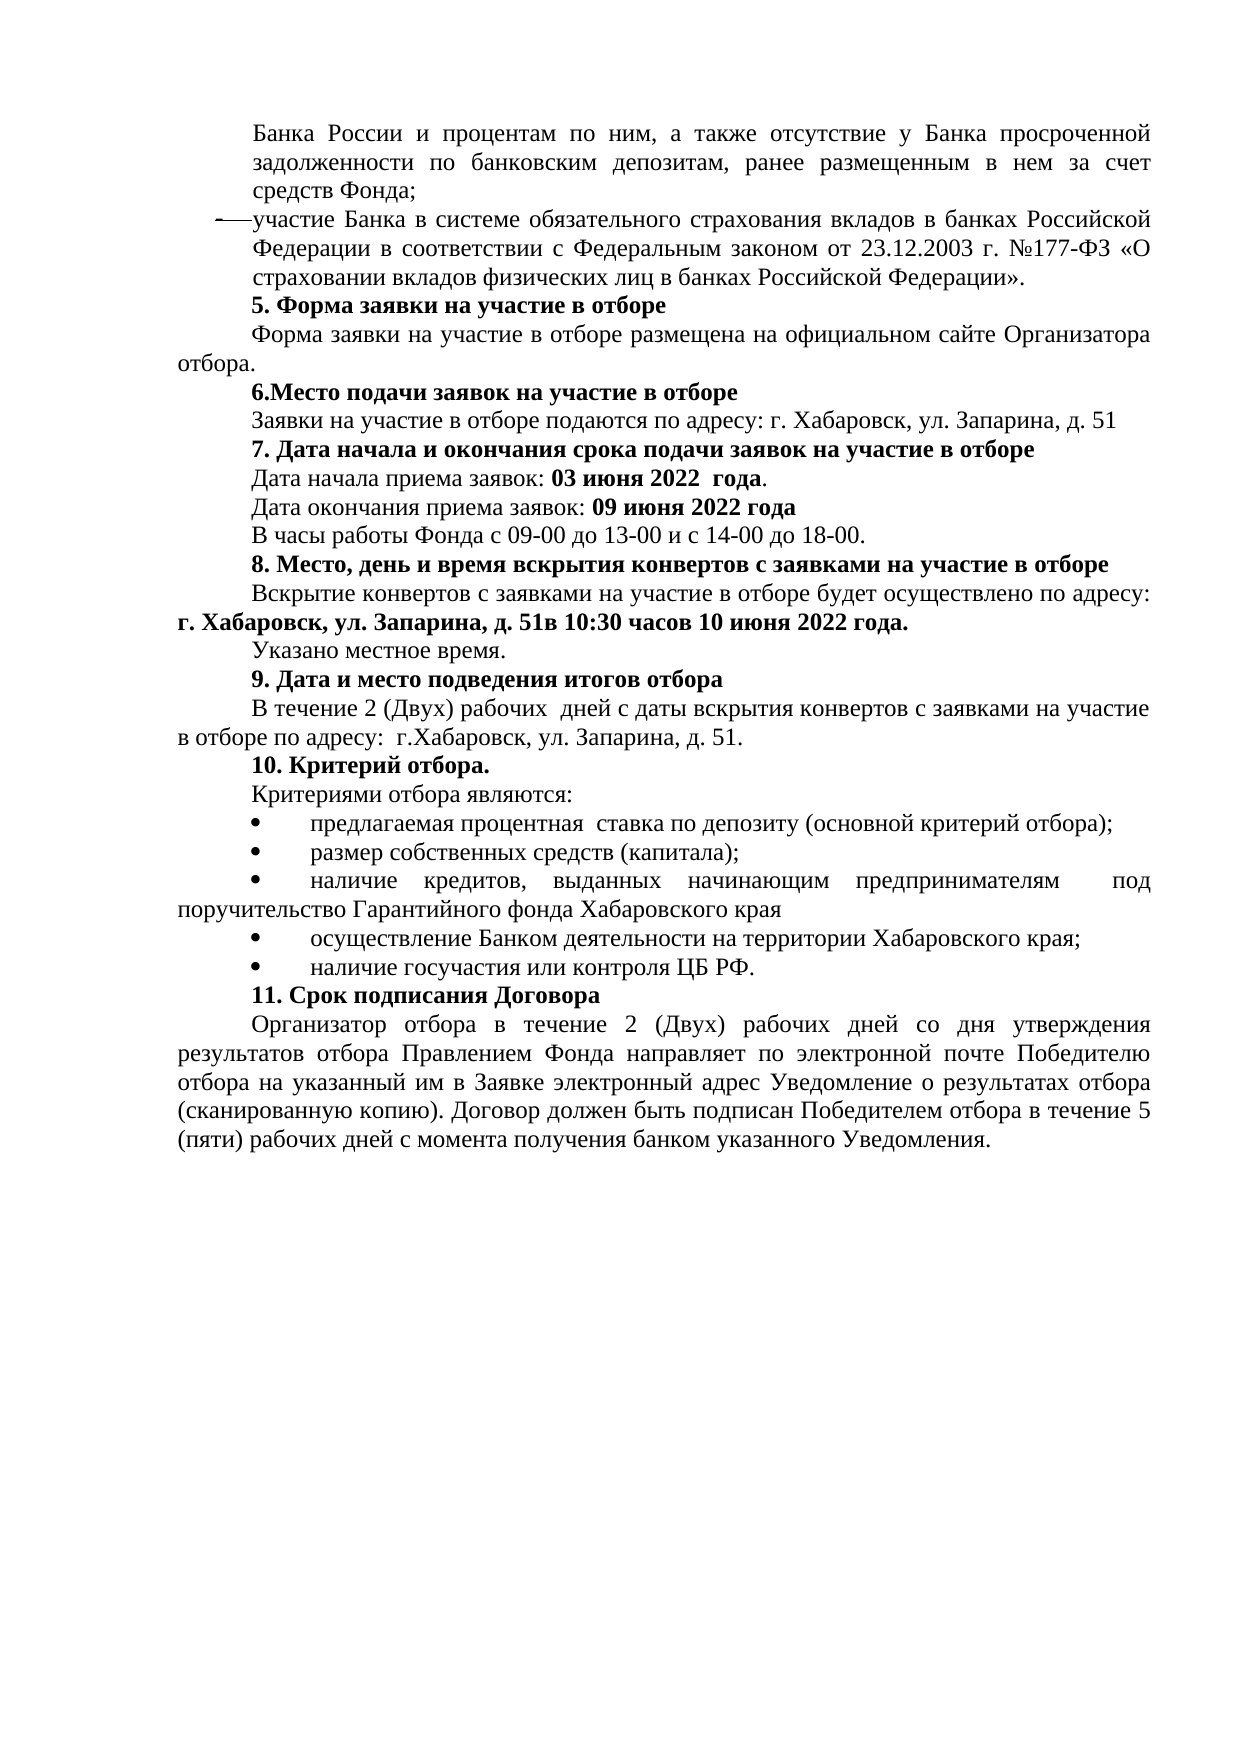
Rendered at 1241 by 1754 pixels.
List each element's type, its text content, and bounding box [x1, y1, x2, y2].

text Указано местное время. [177, 636, 1152, 664]
text 5. Форма заявки на участие в отборе [177, 291, 1152, 319]
list размер собственных средств (капитала); [177, 837, 1152, 866]
text В часы работы Фонда с 09-00 до 13-00 и с 14-00 до 18-00. [177, 521, 1152, 549]
text 8. Место, день и время вскрытия конвертов с заявками на участие в отборе [177, 549, 1152, 578]
text Дата окончания приема заявок: 09 июня 2022 года [177, 492, 1152, 521]
list участие Банка в системе обязательного страхования вкладов в банках Российской Федерации в соответствии с Федеральным законом от 23.12.2003 г. №177-ФЗ «О страховании вкладов физических лиц в банках Российской Федерации». [215, 204, 1152, 291]
text Форма заявки на участие в отборе размещена на официальном сайте Организатора отбора. [177, 319, 1152, 377]
text 7. Дата начала и окончания срока подачи заявок на участие в отборе [177, 434, 1152, 463]
text 9. Дата и место подведения итогов отбора [177, 664, 1152, 693]
text Вскрытие конвертов с заявками на участие в отборе будет осуществлено по адресу: г. Хабаровск, ул. Запарина, д. 51в 10:30 часов 10 июня 2022 года. [177, 578, 1152, 636]
list осуществление Банком деятельности на территории Хабаровского края; [177, 923, 1152, 952]
list наличие кредитов, выданных начинающим предпринимателям под поручительство Гарантийного фонда Хабаровского края [177, 866, 1152, 923]
text 10. Критерий отбора. [177, 751, 1152, 779]
text В течение 2 (Двух) рабочих дней с даты вскрытия конвертов с заявками на участие в отборе по адресу: г.Хабаровск, ул. Запарина, д. 51. [177, 693, 1152, 751]
text 6.Место подачи заявок на участие в отборе [177, 377, 1152, 406]
text Критериями отбора являются: [177, 779, 1152, 808]
list предлагаемая процентная ставка по депозиту (основной критерий отбора); [177, 808, 1152, 837]
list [215, 118, 1152, 204]
text Заявки на участие в отборе подаются по адресу: г. Хабаровск, ул. Запарина, д. 51 [177, 406, 1152, 434]
list наличие госучастия или контроля ЦБ РФ. [177, 952, 1152, 981]
text Организатор отбора в течение 2 (Двух) рабочих дней со дня утверждения результатов отбора Правлением Фонда направляет по электронной почте Победителю отбора на указанный им в Заявке электронный адрес Уведомление о результатах отбора (сканированную копию). Договор должен быть подписан Победителем отбора в течение 5 (пяти) рабочих дней с момента получения банком указанного Уведомления. [177, 1009, 1152, 1153]
text Дата начала приема заявок: 03 июня 2022 года. [177, 463, 1152, 492]
text 11. Срок подписания Договора [177, 981, 1152, 1009]
